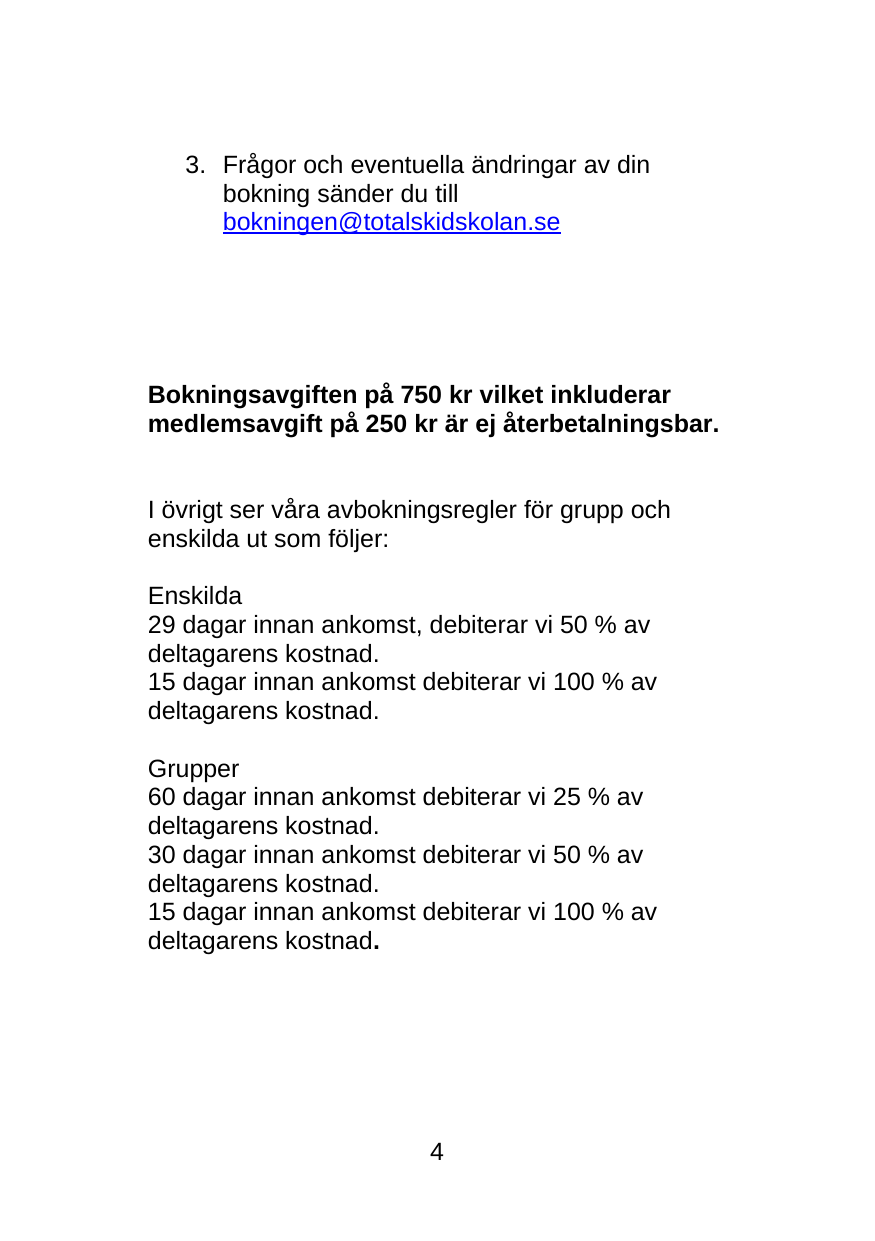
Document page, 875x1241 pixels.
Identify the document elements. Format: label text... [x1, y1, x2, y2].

text Grupper 60 dagar innan ankomst debiterar vi 25 % av deltagarens kostnad. 30 dagar innan ankomst debiterar vi 50 % av deltagarens kostnad. 15 dagar innan ankomst debiterar vi 100 % av deltagarens kostnad. [148, 753, 726, 955]
text 15 dagar innan ankomst debiterar vi 100 % av deltagarens kostnad. [148, 667, 726, 725]
text I övrigt ser våra avbokningsregler för grupp och enskilda ut som följer: [148, 495, 726, 552]
list Frågor och eventuella ändringar av din bokning sänder du till bokningen@totalskidskolan.se [185, 150, 726, 236]
text Enskilda [148, 581, 726, 610]
text 29 dagar innan ankomst, debiterar vi 50 % av deltagarens kostnad. [148, 610, 726, 667]
text Bokningsavgiften på 750 kr vilket inkluderar medlemsavgift på 250 kr är ej återbetalningsbar. [148, 380, 726, 437]
